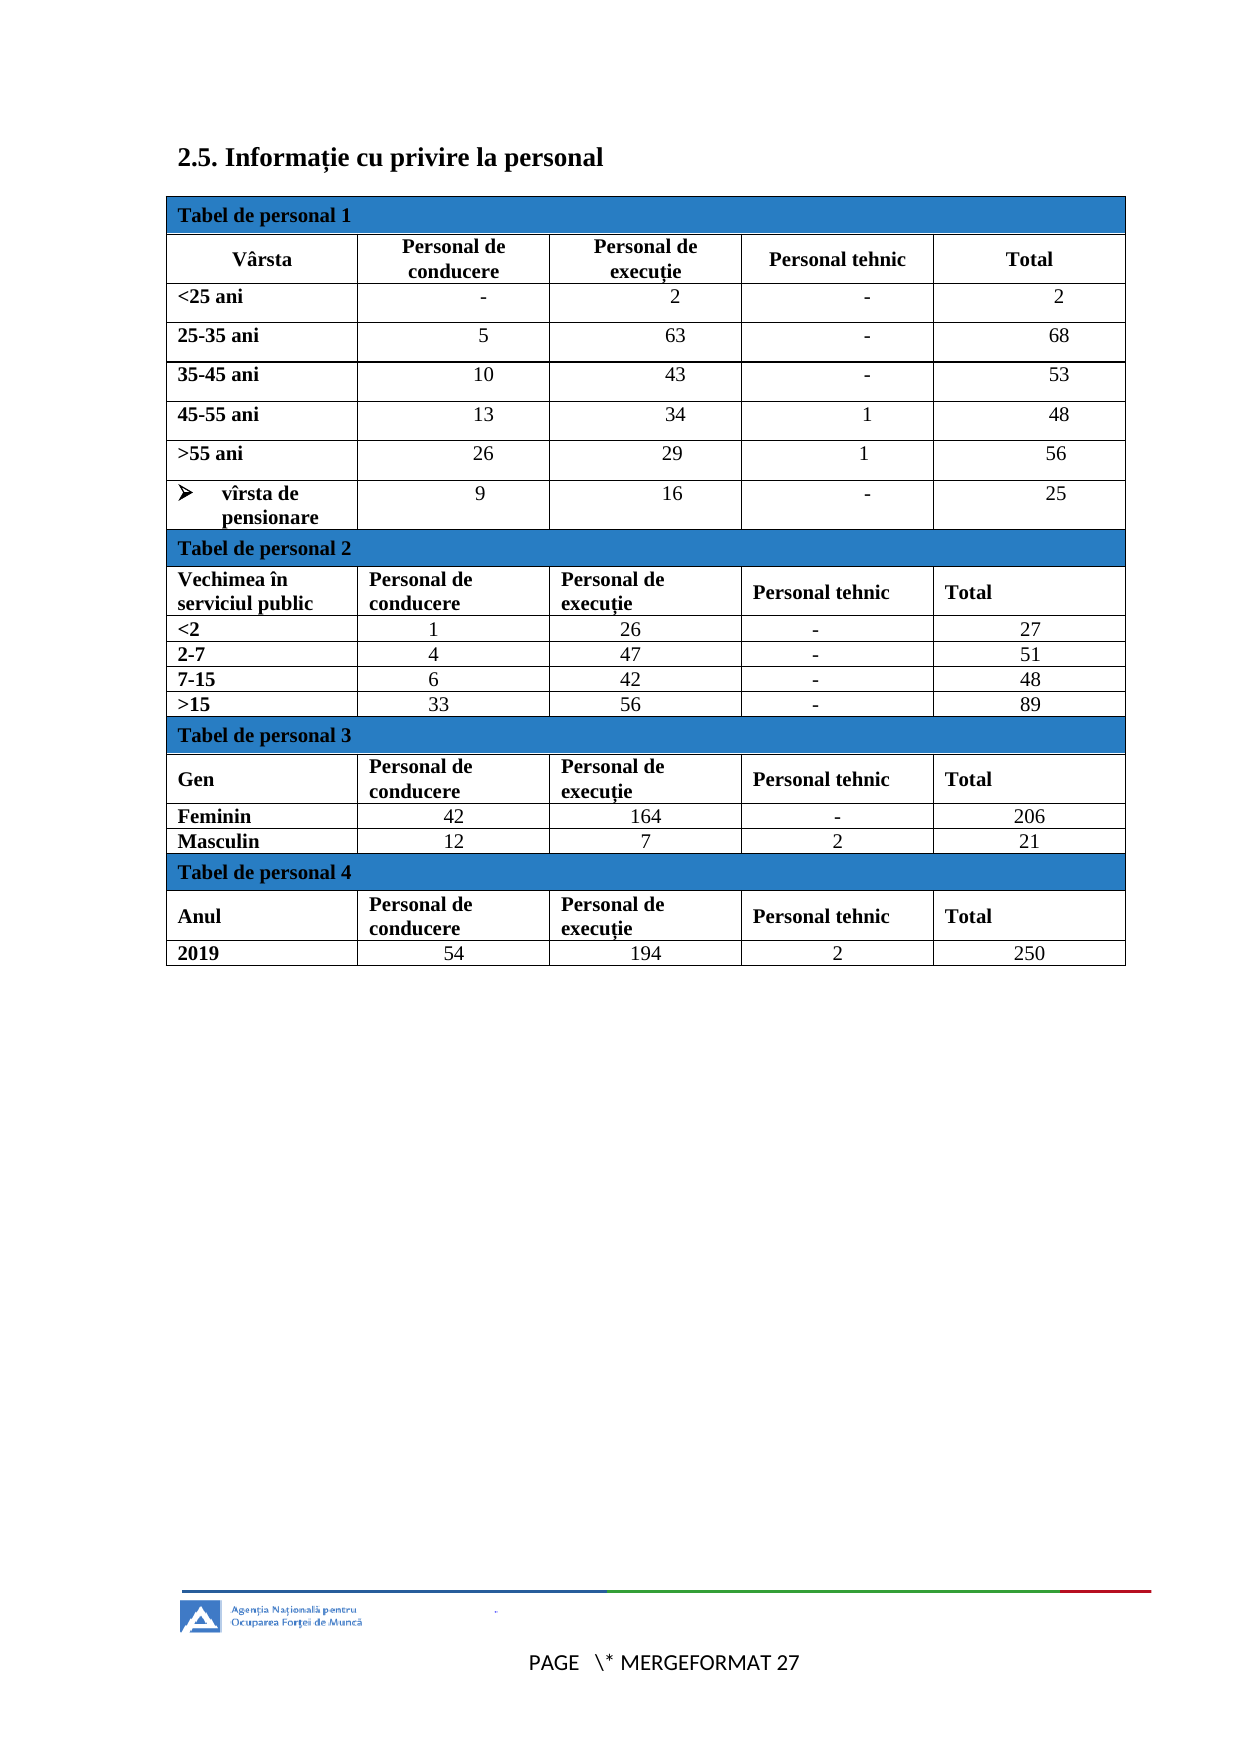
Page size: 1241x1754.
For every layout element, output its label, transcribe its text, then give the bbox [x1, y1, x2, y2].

table_cell 54 [358, 941, 549, 965]
table_cell <2 [167, 616, 357, 641]
table_cell - [742, 284, 933, 322]
table_cell 48 [934, 402, 1125, 440]
table_cell 29 [550, 441, 741, 479]
table_cell - [742, 692, 933, 716]
table_cell 4 [358, 642, 549, 666]
table_cell 16 [550, 481, 741, 529]
table_cell 1 [742, 402, 933, 440]
table_cell Personal de execuție [550, 235, 741, 283]
table_cell >55 ani [167, 441, 357, 479]
table_cell Vârsta [167, 235, 357, 283]
table_cell - [742, 481, 933, 529]
table_cell 25 [934, 481, 1125, 529]
table_cell Tabel de personal 4 [167, 854, 1125, 890]
table_cell 5 [358, 323, 549, 361]
table_cell 13 [358, 402, 549, 440]
table_cell 27 [934, 616, 1125, 641]
table_cell <25 ani [167, 284, 357, 322]
table_cell 26 [358, 441, 549, 479]
table_cell 53 [934, 363, 1125, 401]
table_cell Total [934, 755, 1125, 803]
table_cell Personal de execuție [550, 755, 741, 803]
table_cell 9 [358, 481, 549, 529]
table_cell 2 [550, 284, 741, 322]
table_cell 89 [934, 692, 1125, 716]
table_cell 21 [934, 829, 1125, 853]
table_cell Total [934, 567, 1125, 615]
table_cell 194 [550, 941, 741, 965]
table_cell 206 [934, 804, 1125, 828]
table_cell 56 [934, 441, 1125, 479]
table_cell 42 [550, 667, 741, 691]
table_cell 63 [550, 323, 741, 361]
table_cell 2019 [167, 941, 357, 965]
table_cell 35-45 ani [167, 363, 357, 401]
picture [177, 1585, 1152, 1639]
table_cell Anul [167, 891, 357, 939]
table_cell Personal de execuție [550, 567, 741, 615]
table_cell - [742, 323, 933, 361]
table_cell Personal tehnic [742, 755, 933, 803]
table_cell 250 [934, 941, 1125, 965]
table_cell 2 [742, 829, 933, 853]
table_cell Total [934, 891, 1125, 939]
table_cell >15 [167, 692, 357, 716]
table_cell 26 [550, 616, 741, 641]
table_cell 45-55 ani [167, 402, 357, 440]
table_cell 1 [358, 616, 549, 641]
table_cell 48 [934, 667, 1125, 691]
table_cell Personal tehnic [742, 567, 933, 615]
table_cell 2-7 [167, 642, 357, 666]
table_cell Personal de conducere [358, 755, 549, 803]
table_cell - [742, 667, 933, 691]
table_cell - [742, 363, 933, 401]
table_cell Personal de conducere [358, 567, 549, 615]
table_cell Total [934, 235, 1125, 283]
table_cell Personal de conducere [358, 235, 549, 283]
table_cell 2 [742, 941, 933, 965]
subtitle 2.5. Informație cu privire la personal [177, 141, 1152, 172]
table_cell 34 [550, 402, 741, 440]
table_cell 42 [358, 804, 549, 828]
table_cell 1 [742, 441, 933, 479]
table_cell Personal tehnic [742, 891, 933, 939]
table_cell - [742, 804, 933, 828]
table_cell 43 [550, 363, 741, 401]
table_cell Vechimea în serviciul public [167, 567, 357, 615]
table_cell 2 [934, 284, 1125, 322]
table_cell Gen [167, 755, 357, 803]
table_cell 47 [550, 642, 741, 666]
table_cell 33 [358, 692, 549, 716]
table_cell Personal de execuție [550, 891, 741, 939]
table_cell - [742, 616, 933, 641]
table_cell Personal tehnic [742, 235, 933, 283]
table_cell Masculin [167, 829, 357, 853]
table_cell 164 [550, 804, 741, 828]
table_cell vîrsta de pensionare [167, 481, 357, 529]
table_cell 6 [358, 667, 549, 691]
table_cell 7 [550, 829, 741, 853]
table_header Tabel de personal 1 [167, 197, 1125, 233]
table_cell 56 [550, 692, 741, 716]
table_cell Personal de conducere [358, 891, 549, 939]
table_cell 12 [358, 829, 549, 853]
table_cell 25-35 ani [167, 323, 357, 361]
table_cell - [358, 284, 549, 322]
table_cell Tabel de personal 2 [167, 530, 1125, 566]
table_cell 51 [934, 642, 1125, 666]
table_cell 7-15 [167, 667, 357, 691]
table_cell Feminin [167, 804, 357, 828]
table_cell 10 [358, 363, 549, 401]
table_cell 68 [934, 323, 1125, 361]
table_cell - [742, 642, 933, 666]
table_cell Tabel de personal 3 [167, 717, 1125, 753]
